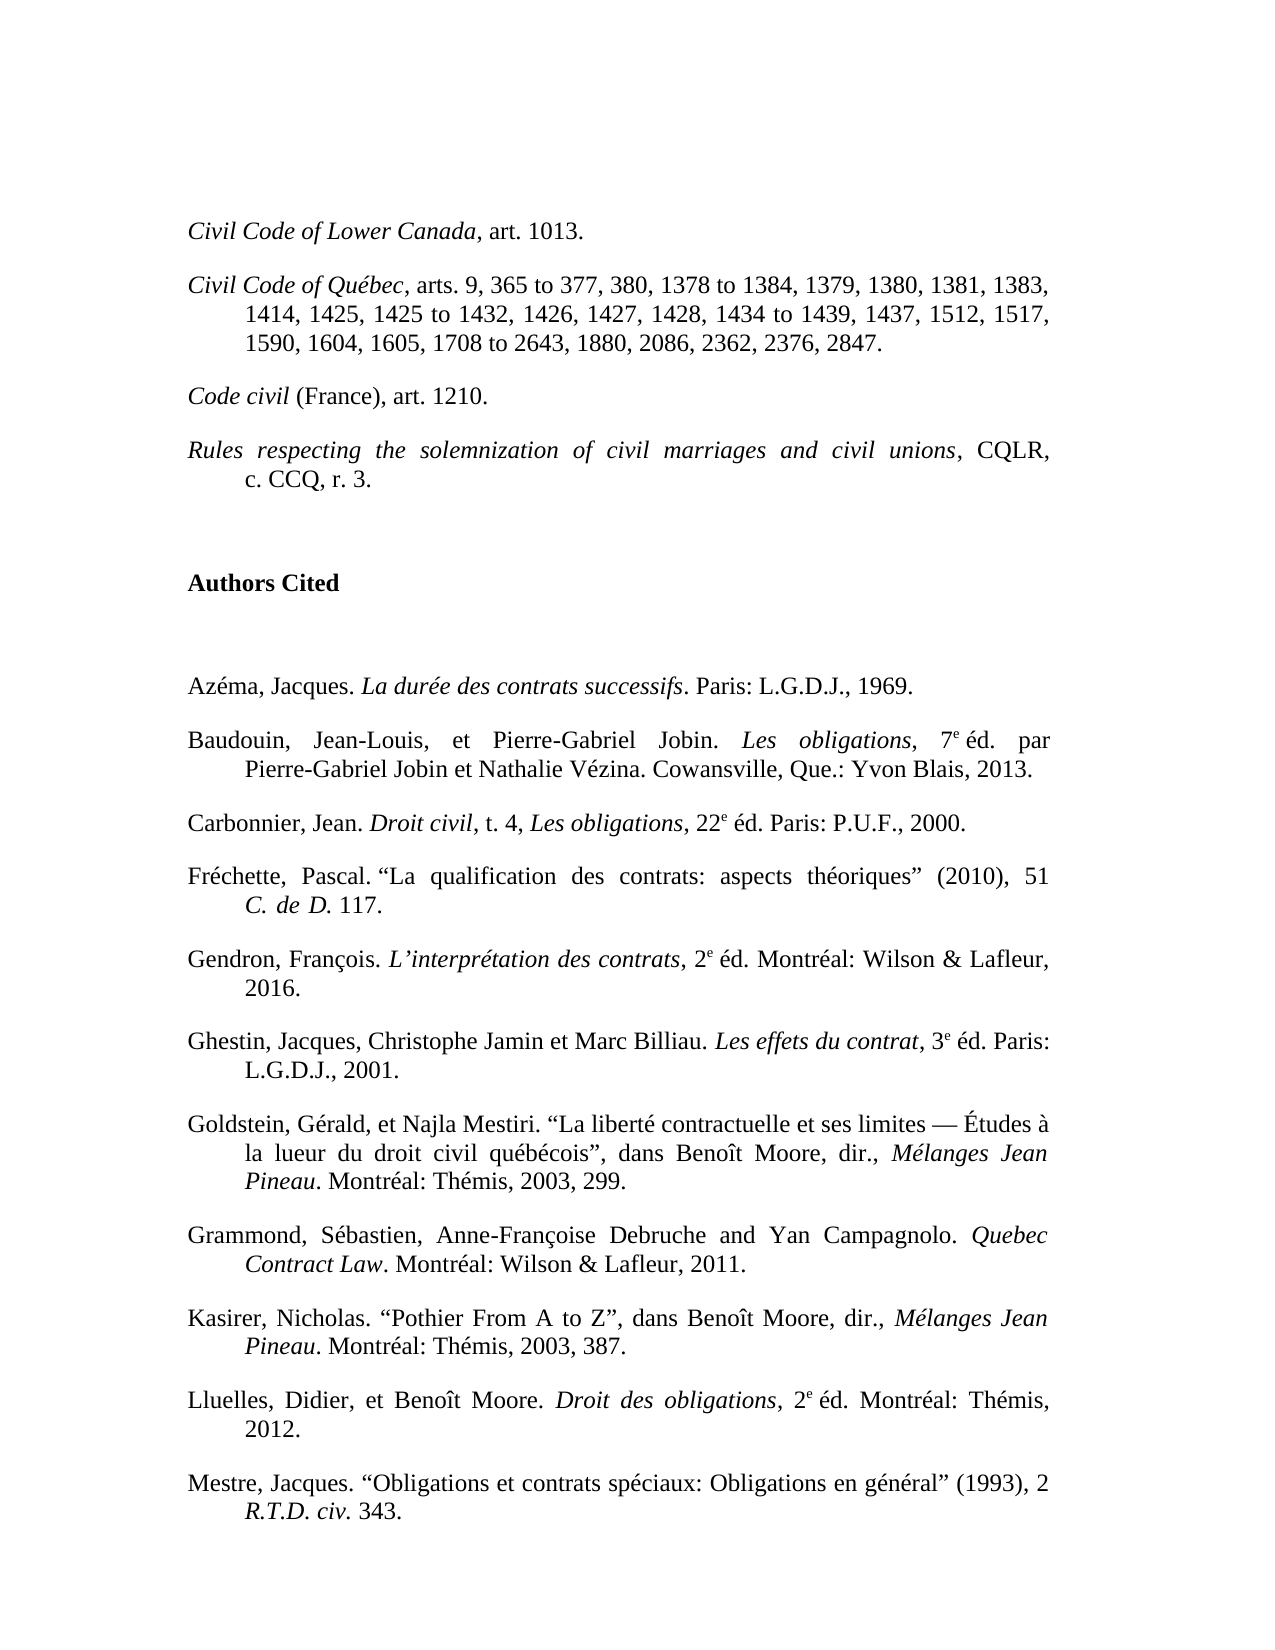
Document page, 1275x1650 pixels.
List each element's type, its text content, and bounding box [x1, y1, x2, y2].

text Grammond, Sébastien, Anne-Françoise Debruche and Yan Campagnolo. Quebec Contract Law. Montréal: Wilson & Lafleur, 2011. [187, 1220, 1050, 1278]
text Rules respecting the solemnization of civil marriages and civil unions, CQLR, c. CCQ, r. 3. [187, 435, 1050, 493]
text Civil Code of Québec, arts. 9, 365 to 377, 380, 1378 to 1384, 1379, 1380, 1381, 1383, 1414, 1425, 1425 to 1432, 1426, 1427, 1428, 1434 to 1439, 1437, 1512, 1517, 1590, 1604, 1605, 1708 to 2643, 1880, 2086, 2362, 2376, 2847. [187, 270, 1050, 356]
text Code civil (France), art. 1210. [187, 381, 1050, 410]
text Baudouin, Jean-Louis, et Pierre-Gabriel Jobin. Les obligations, 7e éd. par Pierre-Gabriel Jobin et Nathalie Vézina. Cowansville, Que.: Yvon Blais, 2013. [187, 725, 1050, 783]
text Ghestin, Jacques, Christophe Jamin et Marc Billiau. Les effets du contrat, 3e éd. Paris: L.G.D.J., 2001. [187, 1026, 1050, 1084]
text Azéma, Jacques. La durée des contrats successifs. Paris: L.G.D.J., 1969. [187, 671, 1050, 700]
text Civil Code of Lower Canada, art. 1013. [187, 216, 1050, 245]
text Carbonnier, Jean. Droit civil, t. 4, Les obligations, 22e éd. Paris: P.U.F., 2000. [187, 808, 1050, 836]
text Fréchette, Pascal. “La qualification des contrats: aspects théoriques” (2010), 51 C. de D. 117. [187, 861, 1050, 919]
text Gendron, François. L’interprétation des contrats, 2e éd. Montréal: Wilson & Lafleur, 2016. [187, 944, 1050, 1001]
text Kasirer, Nicholas. “Pothier From A to Z”, dans Benoît Moore, dir., Mélanges Jean Pineau. Montréal: Thémis, 2003, 387. [187, 1303, 1050, 1360]
text Goldstein, Gérald, et Najla Mestiri. “La liberté contractuelle et ses limites — Études à la lueur du droit civil québécois”, dans Benoît Moore, dir., Mélanges Jean Pineau. Montréal: Thémis, 2003, 299. [187, 1109, 1050, 1195]
text Lluelles, Didier, et Benoît Moore. Droit des obligations, 2e éd. Montréal: Thémis, 2012. [187, 1385, 1050, 1443]
text Mestre, Jacques. “Obligations et contrats spéciaux: Obligations en général” (1993), 2 R.T.D. civ. 343. [187, 1468, 1050, 1525]
text Authors Cited [187, 568, 1050, 596]
